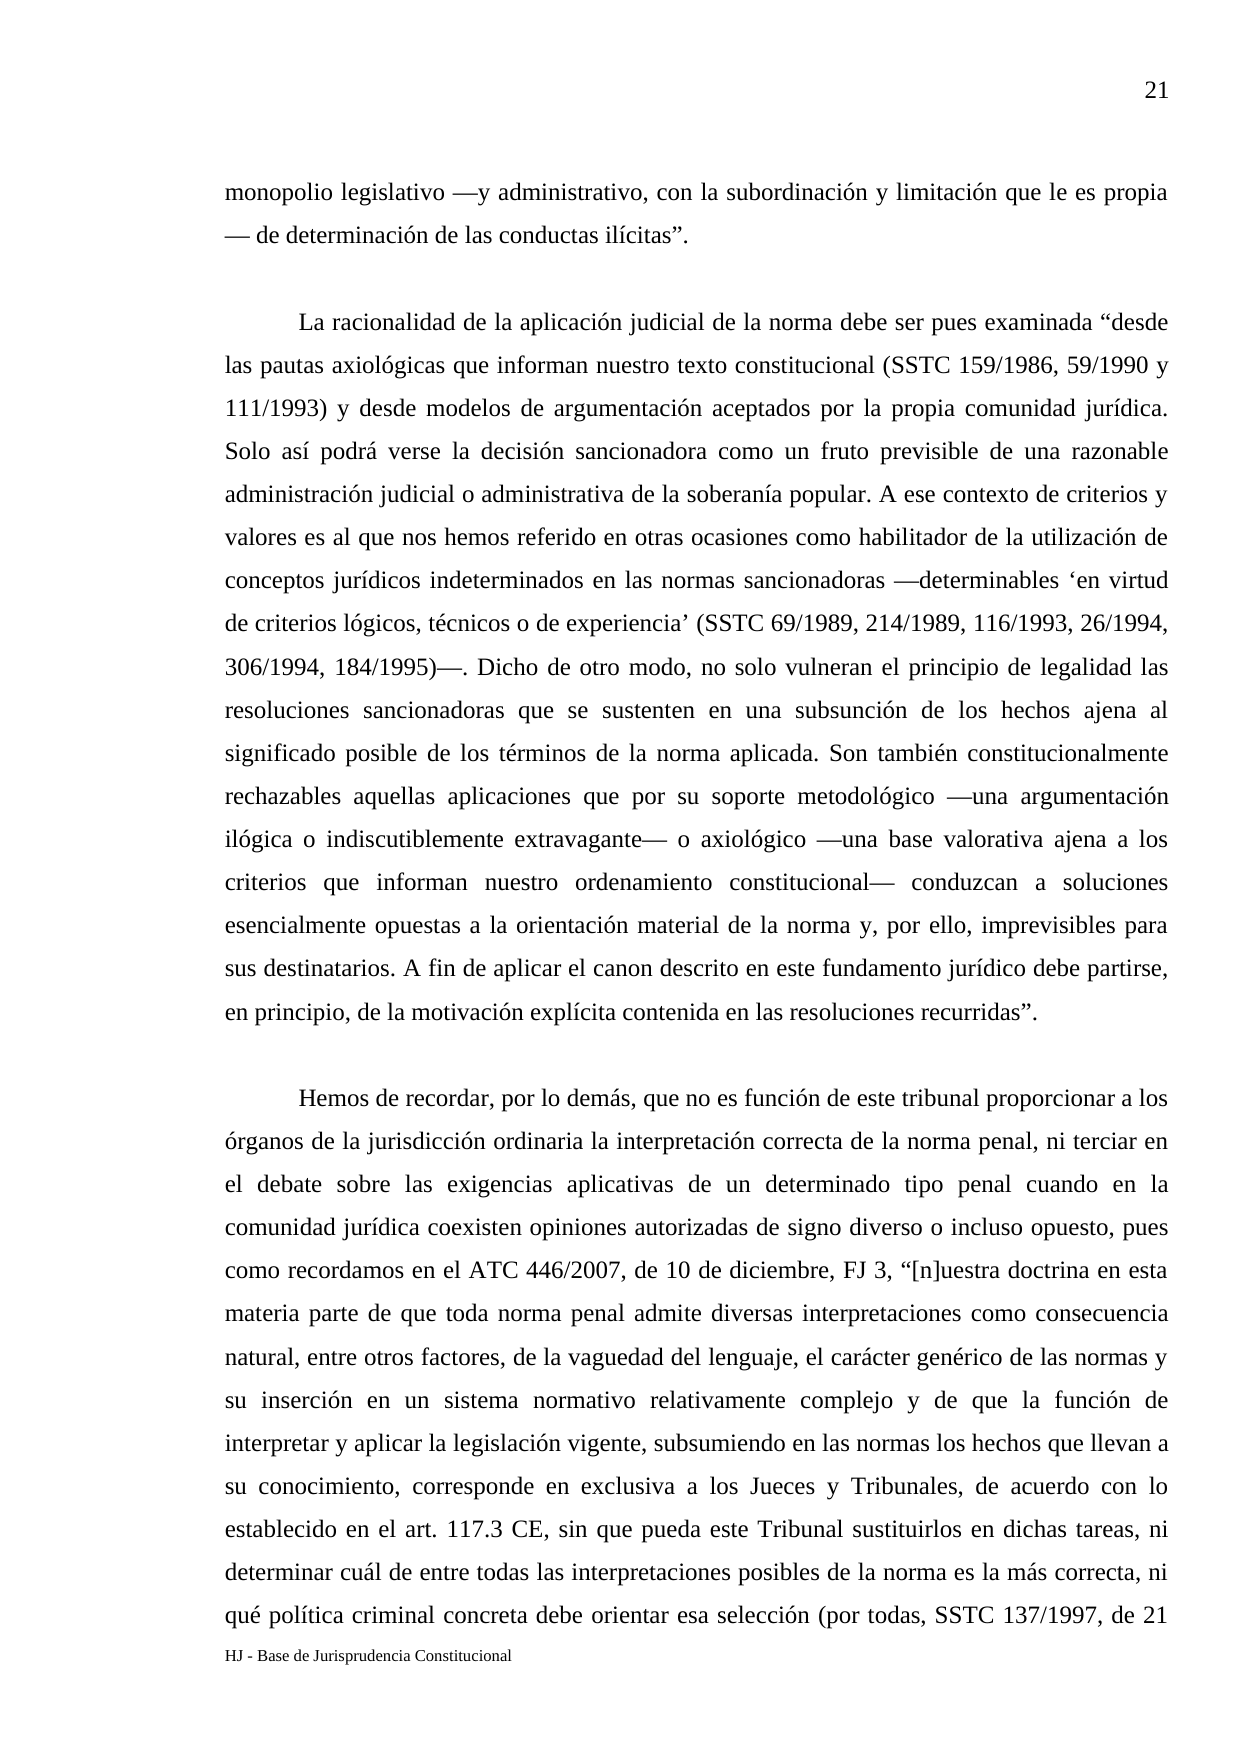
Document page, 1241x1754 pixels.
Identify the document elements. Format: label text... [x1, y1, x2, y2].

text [224, 177, 1169, 249]
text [224, 1083, 1169, 1629]
text La racionalidad de la aplicación judicial de la norma debe ser pues examinada “desde las pautas axiológicas que informan nuestro texto constitucional (SSTC 159/1986, 59/1990 y 111/1993) y desde modelos de argumentación aceptados por la propia comunidad jurídica. Solo así podrá verse la decisión sancionadora como un fruto previsible de una razonable administración judicial o administrativa de la soberanía popular. A ese contexto de criterios y valores es al que nos hemos referido en otras ocasiones como habilitador de la utilización de conceptos jurídicos indeterminados en las normas sancionadoras —determinables ‘en virtud de criterios lógicos, técnicos o de experiencia’ (SSTC 69/1989, 214/1989, 116/1993, 26/1994, 306/1994, 184/1995)—. Dicho de otro modo, no solo vulneran el principio de legalidad las resoluciones sancionadoras que se sustenten en una subsunción de los hechos ajena al significado posible de los términos de la norma aplicada. Son también constitucionalmente rechazables aquellas aplicaciones que por su soporte metodológico —una argumentación ilógica o indiscutiblemente extravagante— o axiológico —una base valorativa ajena a los criterios que informan nuestro ordenamiento constitucional— conduzcan a soluciones esencialmente opuestas a la orientación material de la norma y, por ello, imprevisibles para sus destinatarios. A fin de aplicar el canon descrito en este fundamento jurídico debe partirse, en principio, de la motivación explícita contenida en las resoluciones recurridas”. [224, 307, 1169, 1025]
